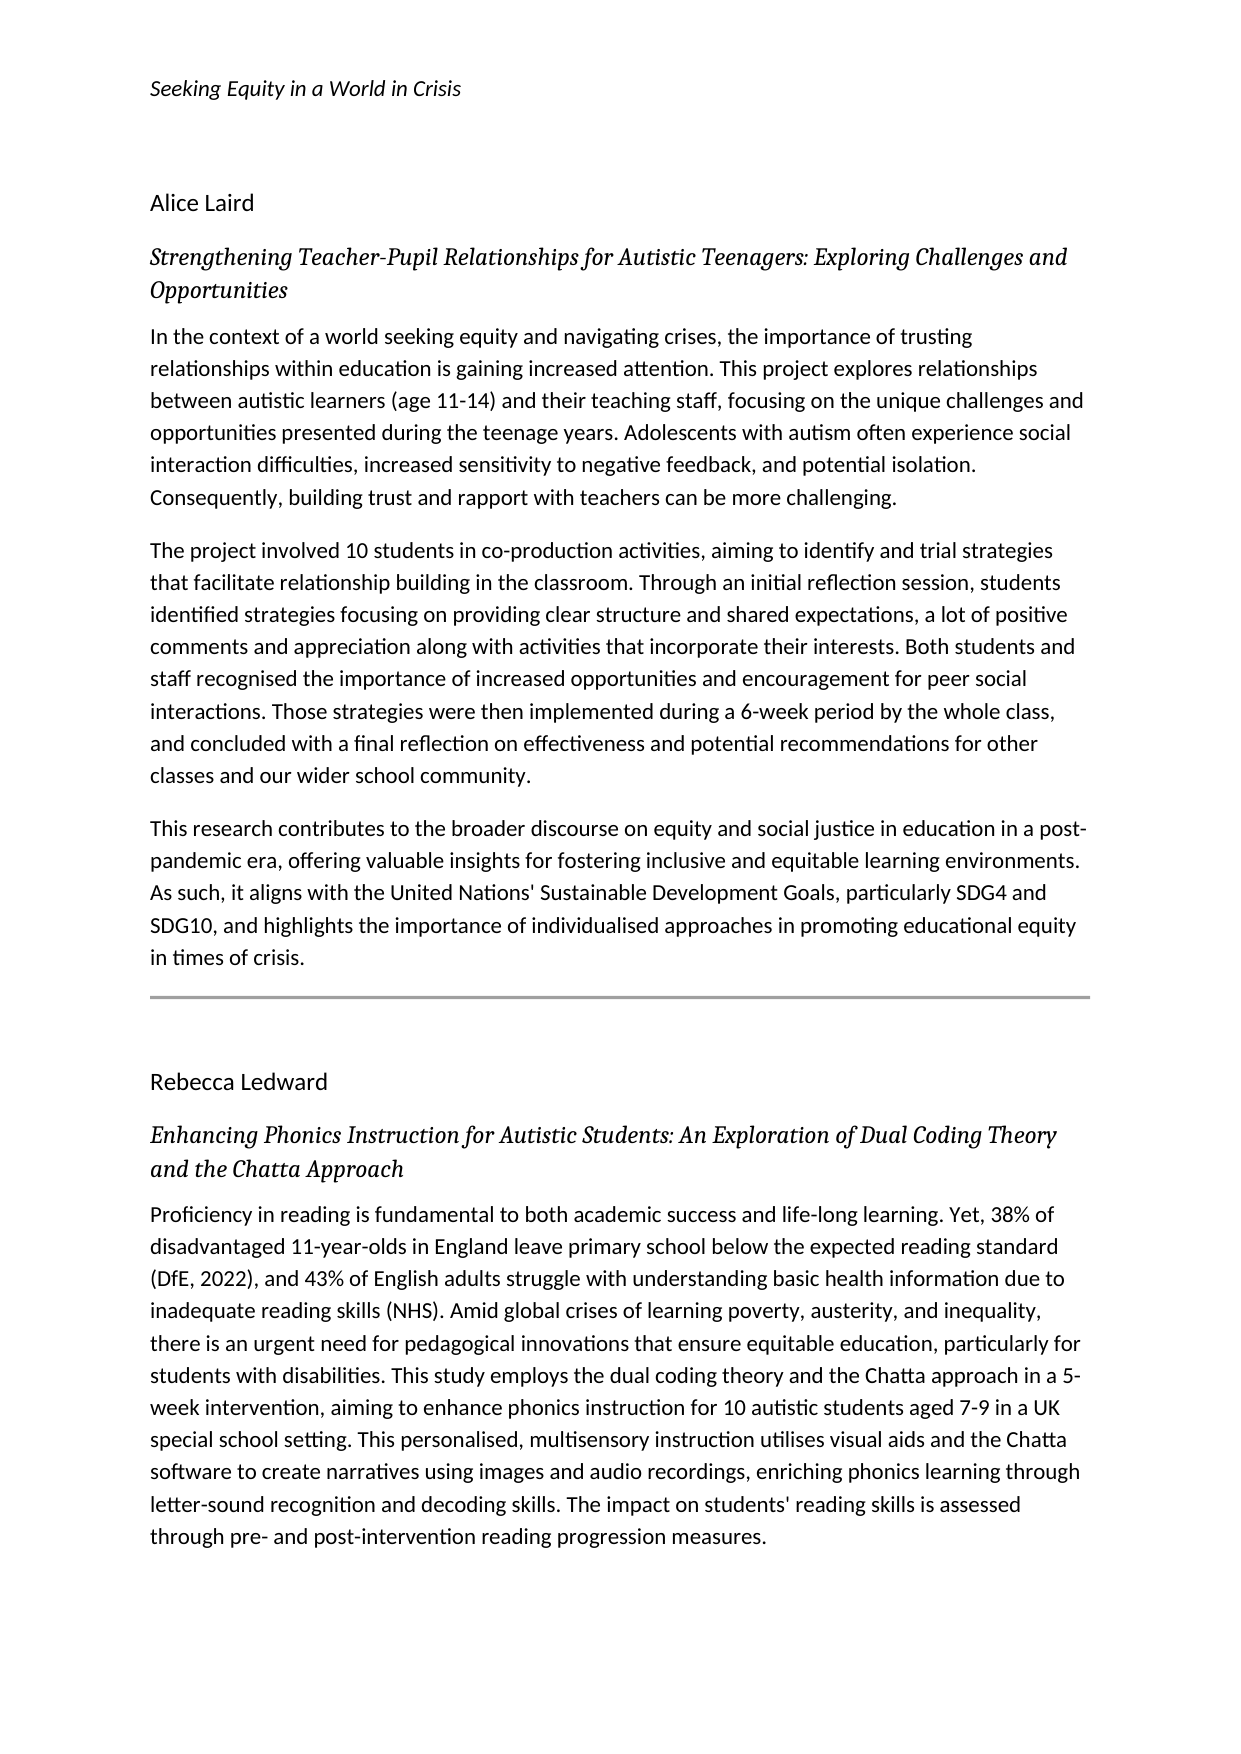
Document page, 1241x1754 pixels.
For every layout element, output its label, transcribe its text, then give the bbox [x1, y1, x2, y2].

subtitle Strengthening Teacher-Pupil Relationships for Autistic Teenagers: Exploring Challenges and Opportunities [150, 243, 1090, 305]
subtitle Rebecca Ledward [150, 1066, 1090, 1096]
text This research contributes to the broader discourse on equity and social justice in education in a post-pandemic era, offering valuable insights for fostering inclusive and equitable learning environments. As such, it aligns with the United Nations' Sustainable Development Goals, particularly SDG4 and SDG10, and highlights the importance of individualised approaches in promoting educational equity in times of crisis. [150, 814, 1090, 971]
text The project involved 10 students in co-production activities, aiming to identify and trial strategies that facilitate relationship building in the classroom. Through an initial reflection session, students identified strategies focusing on providing clear structure and shared expectations, a lot of positive comments and appreciation along with activities that incorporate their interests. Both students and staff recognised the importance of increased opportunities and encouragement for peer social interactions. Those strategies were then implemented during a 6-week period by the whole class, and concluded with a final reflection on effectiveness and potential recommendations for other classes and our wider school community. [150, 536, 1090, 789]
subtitle Enhancing Phonics Instruction for Autistic Students: An Exploration of Dual Coding Theory and the Chatta Approach [150, 1121, 1090, 1183]
text Proficiency in reading is fundamental to both academic success and life-long learning. Yet, 38% of disadvantaged 11-year-olds in England leave primary school below the expected reading standard (DfE, 2022), and 43% of English adults struggle with understanding basic health information due to inadequate reading skills (NHS). Amid global crises of learning poverty, austerity, and inequality, there is an urgent need for pedagogical innovations that ensure equitable education, particularly for students with disabilities. This study employs the dual coding theory and the Chatta approach in a 5-week intervention, aiming to enhance phonics instruction for 10 autistic students aged 7-9 in a UK special school setting. This personalised, multisensory instruction utilises visual aids and the Chatta software to create narratives using images and audio recordings, enriching phonics learning through letter-sound recognition and decoding skills. The impact on students' reading skills is assessed through pre- and post-intervention reading progression measures. [150, 1200, 1090, 1550]
text In the context of a world seeking equity and navigating crises, the importance of trusting relationships within education is gaining increased attention. This project explores relationships between autistic learners (age 11-14) and their teaching staff, focusing on the unique challenges and opportunities presented during the teenage years. Adolescents with autism often experience social interaction difficulties, increased sensitivity to negative feedback, and potential isolation. Consequently, building trust and rapport with teachers can be more challenging. [150, 322, 1090, 511]
subtitle Alice Laird [150, 187, 1090, 218]
